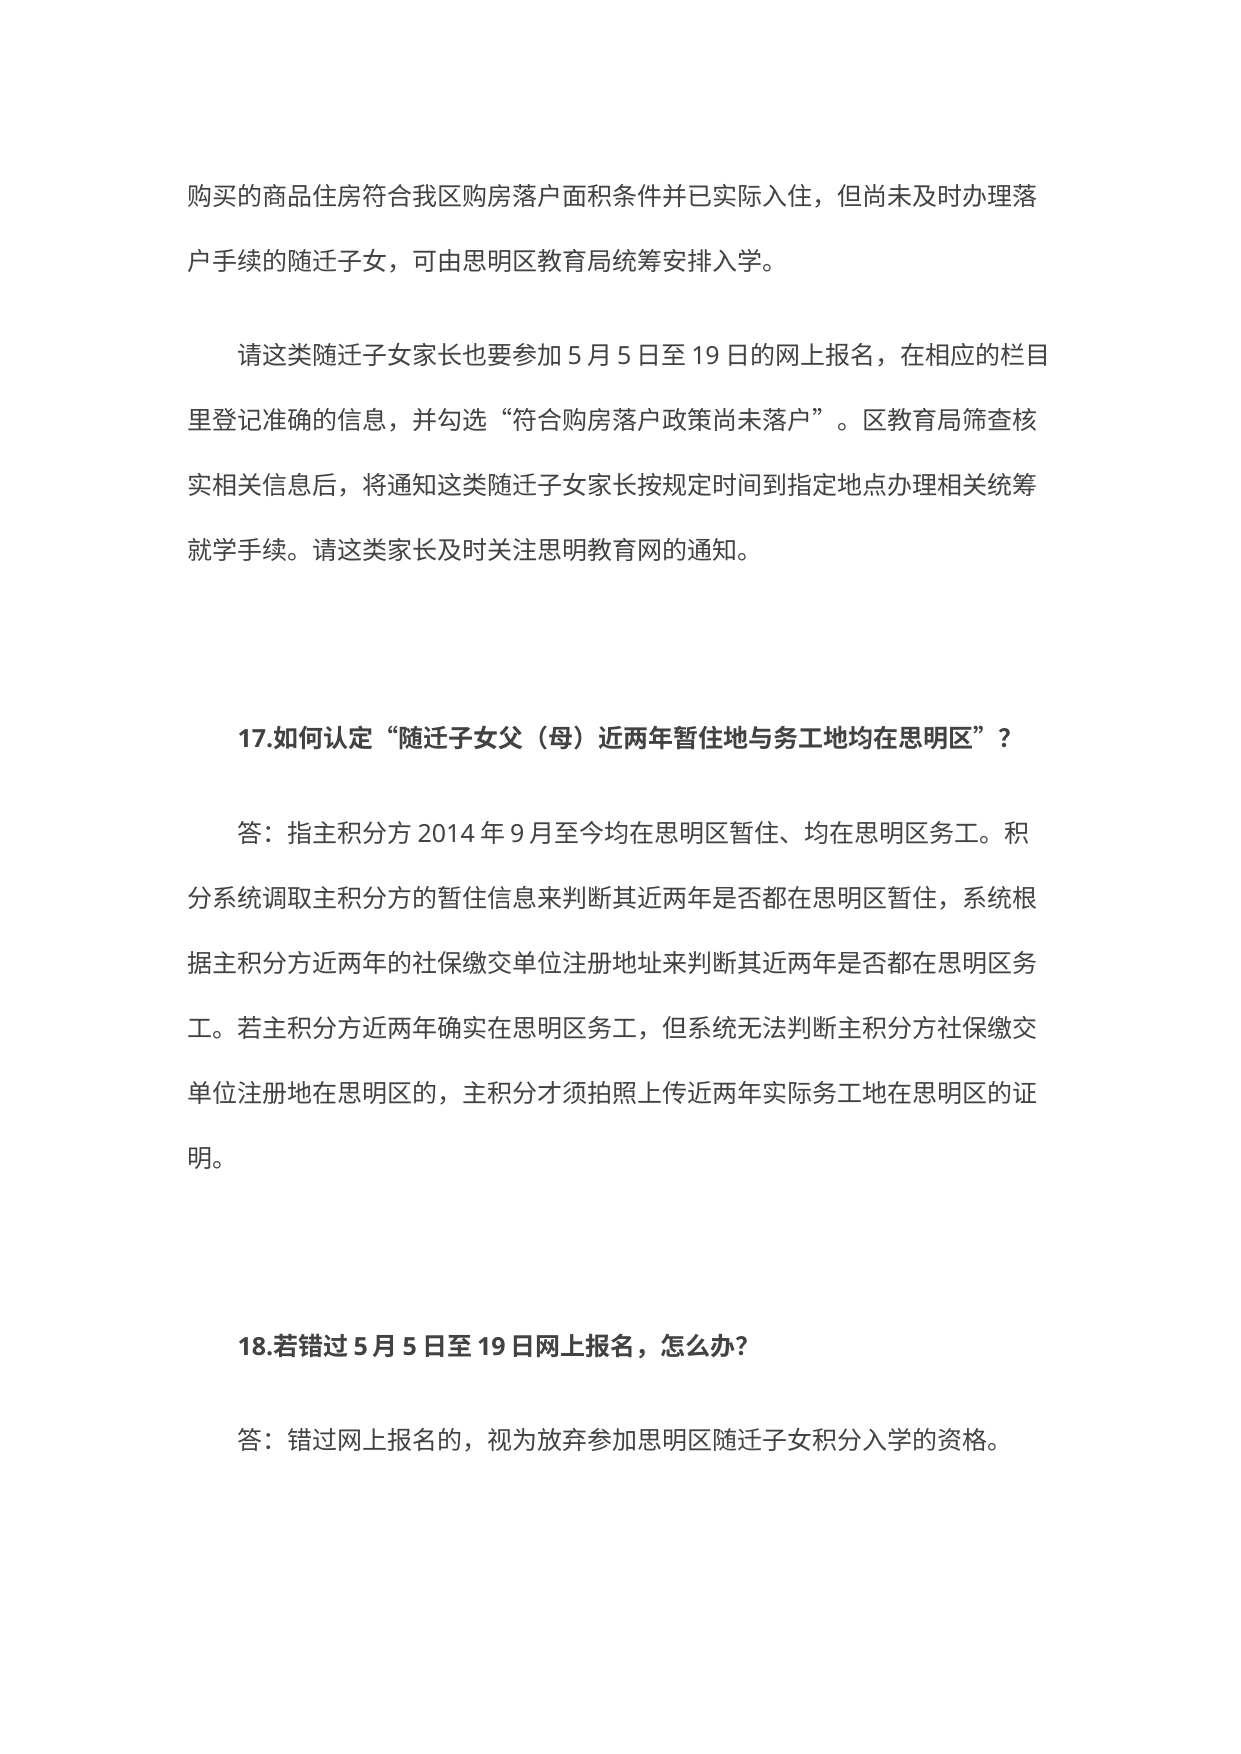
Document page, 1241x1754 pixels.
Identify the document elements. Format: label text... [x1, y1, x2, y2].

text 请这类随迁子女家长也要参加5月5日至19日的网上报名，在相应的栏目里登记准确的信息，并勾选“符合购房落户政策尚未落户”。区教育局筛查核实相关信息后，将通知这类随迁子女家长按规定时间到指定地点办理相关统筹就学手续。请这类家长及时关注思明教育网的通知。 [187, 321, 1053, 581]
text 答：指主积分方2014年9月至今均在思明区暂住、均在思明区务工。积分系统调取主积分方的暂住信息来判断其近两年是否都在思明区暂住，系统根据主积分方近两年的社保缴交单位注册地址来判断其近两年是否都在思明区务工。若主积分方近两年确实在思明区务工，但系统无法判断主积分方社保缴交单位注册地在思明区的，主积分才须拍照上传近两年实际务工地在思明区的证明。 [187, 799, 1053, 1189]
text 17.如何认定“随迁子女父（母）近两年暂住地与务工地均在思明区”？ [187, 704, 1053, 769]
text 18.若错过5月5日至19日网上报名，怎么办？ [187, 1312, 1053, 1377]
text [187, 162, 1053, 292]
text 答：错过网上报名的，视为放弃参加思明区随迁子女积分入学的资格。 [187, 1406, 1053, 1471]
